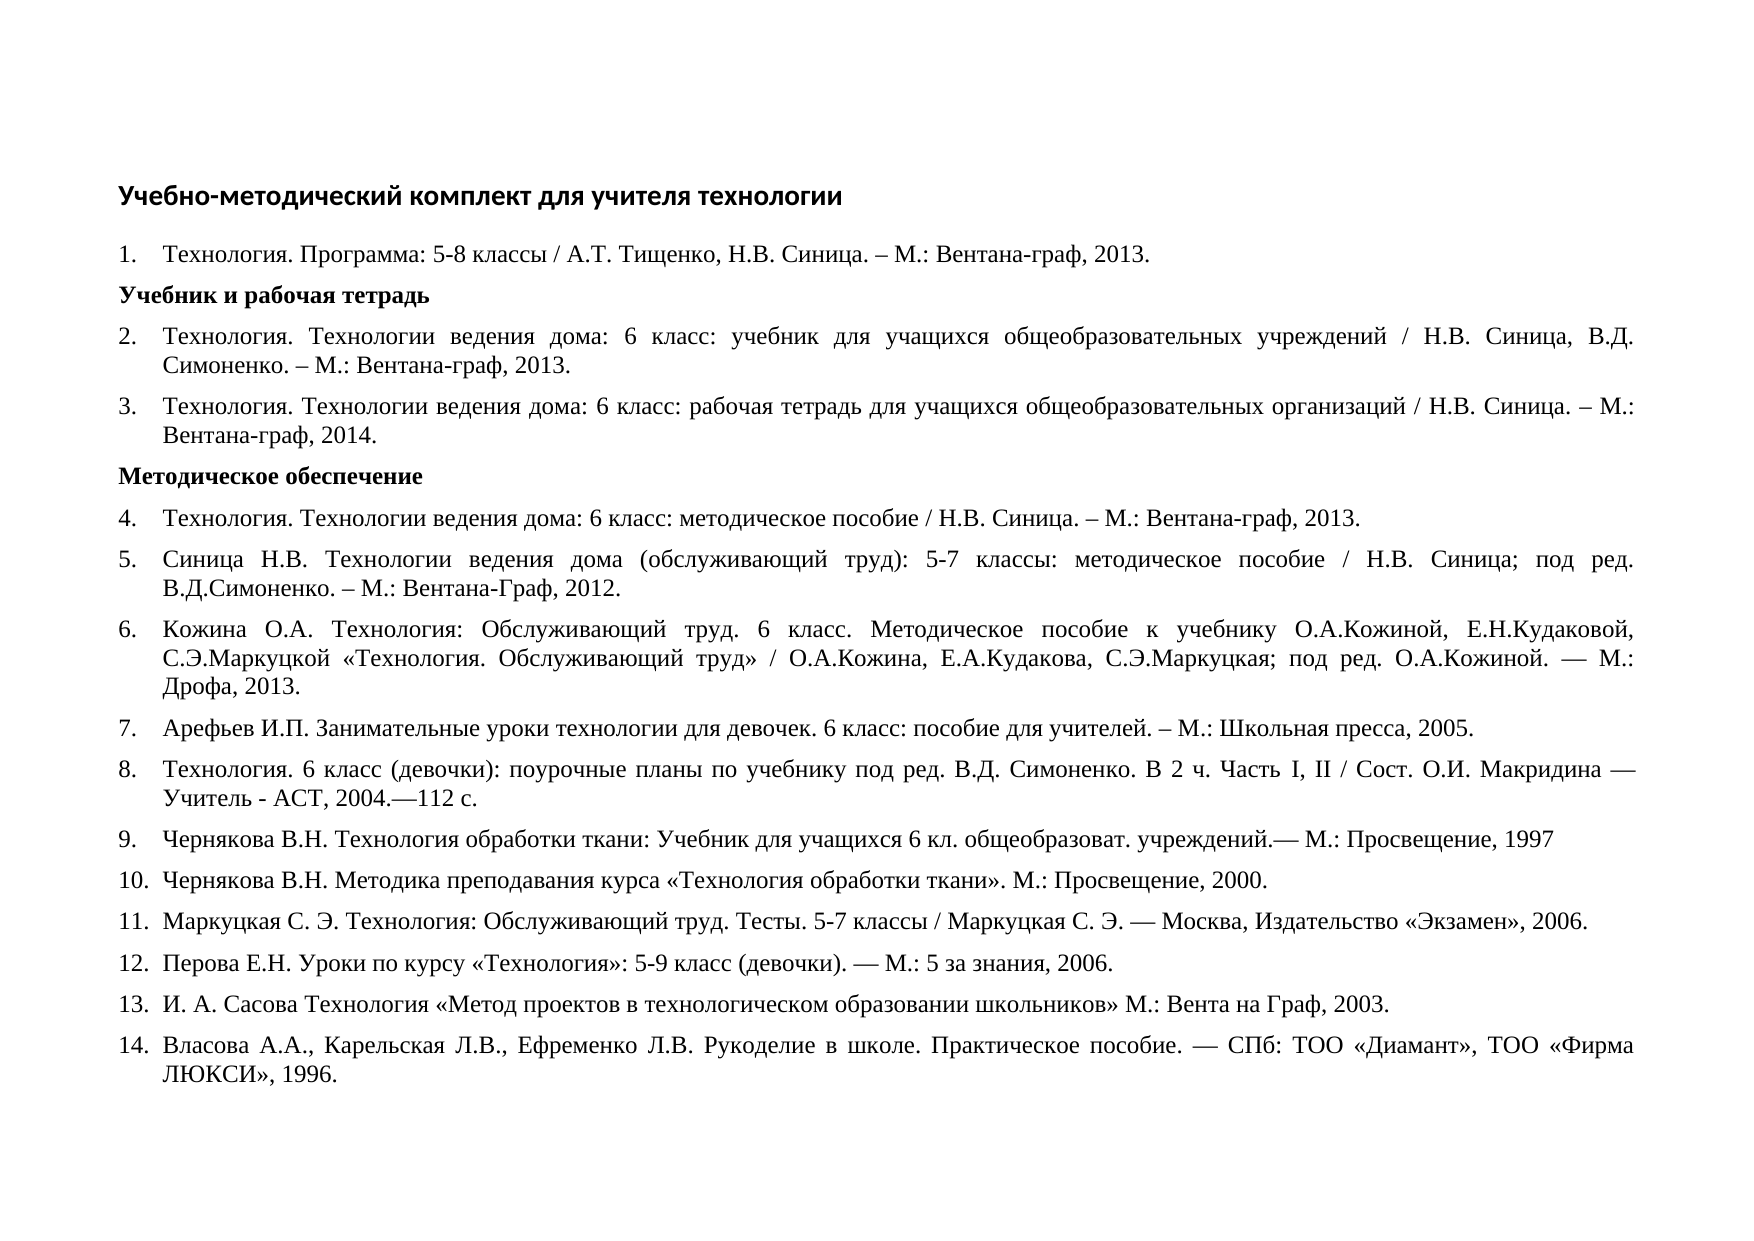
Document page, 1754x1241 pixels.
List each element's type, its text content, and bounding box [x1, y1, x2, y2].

text Учебник и рабочая тетрадь [118, 280, 1636, 309]
list Перова Е.Н. Уроки по курсу «Технология»: 5-9 класс (девочки). — М.: 5 за знания, 2006. [118, 948, 1636, 976]
list Чернякова В.Н. Методика преподавания курса «Технология обработки ткани». М.: Просвещение, 2000. [118, 865, 1636, 894]
list Власова А.А., Карельская Л.В., Ефременко Л.В. Рукоделие в школе. Практическое пособие. — СПб: ТОО «Диамант», ТОО «Фирма ЛЮКСИ», 1996. [118, 1030, 1636, 1088]
list Маркуцкая С. Э. Технология: Обслуживающий труд. Тесты. 5-7 классы / Маркуцкая С. Э. — Москва, Издательство «Экзамен», 2006. [118, 906, 1636, 935]
text Учебно-методический комплект для учителя технологии [118, 177, 1636, 213]
list Технология. 6 класс (девочки): поурочные планы по учебнику под ред. В.Д. Симоненко. В 2 ч. Часть I, II / Сост. О.И. Макридина — Учитель - АСТ, 2004.—112 с. [118, 754, 1636, 811]
list Арефьев И.П. Занимательные уроки технологии для девочек. 6 класс: пособие для учителей. – М.: Школьная пресса, 2005. [118, 713, 1636, 741]
list Технология. Технологии ведения дома: 6 класс: методическое пособие / Н.В. Синица. – М.: Вентана-граф, 2013. [118, 503, 1636, 531]
list Технология. Технологии ведения дома: 6 класс: учебник для учащихся общеобразовательных учреждений / Н.В. Синица, В.Д. Симоненко. – М.: Вентана-граф, 2013. [118, 321, 1636, 379]
list Технология. Программа: 5-8 классы / А.Т. Тищенко, Н.В. Синица. – М.: Вентана-граф, 2013. [118, 239, 1636, 268]
list Технология. Технологии ведения дома: 6 класс: рабочая тетрадь для учащихся общеобразовательных организаций / Н.В. Синица. – М.: Вентана-граф, 2014. [118, 391, 1636, 449]
list И. А. Сасова Технология «Метод проектов в технологическом образовании школьников» М.: Вента на Граф, 2003. [118, 989, 1636, 1018]
list Чернякова В.Н. Технология обработки ткани: Учебник для учащихся 6 кл. общеобразоват. учреждений.— М.: Просвещение, 1997 [118, 824, 1636, 853]
list Методическое обеспечение [118, 461, 1636, 490]
list Кожина О.А. Технология: Обслуживающий труд. 6 класс. Методическое пособие к учебнику О.А.Кожиной, Е.Н.Кудаковой, С.Э.Маркуцкой «Технология. Обслуживающий труд» / О.А.Кожина, Е.А.Кудакова, С.Э.Маркуцкая; под ред. О.А.Кожиной. — М.: Дрофа, 2013. [118, 614, 1636, 700]
list Синица Н.В. Технологии ведения дома (обслуживающий труд): 5-7 классы: методическое пособие / Н.В. Синица; под ред. В.Д.Симоненко. – М.: Вентана-Граф, 2012. [118, 544, 1636, 601]
